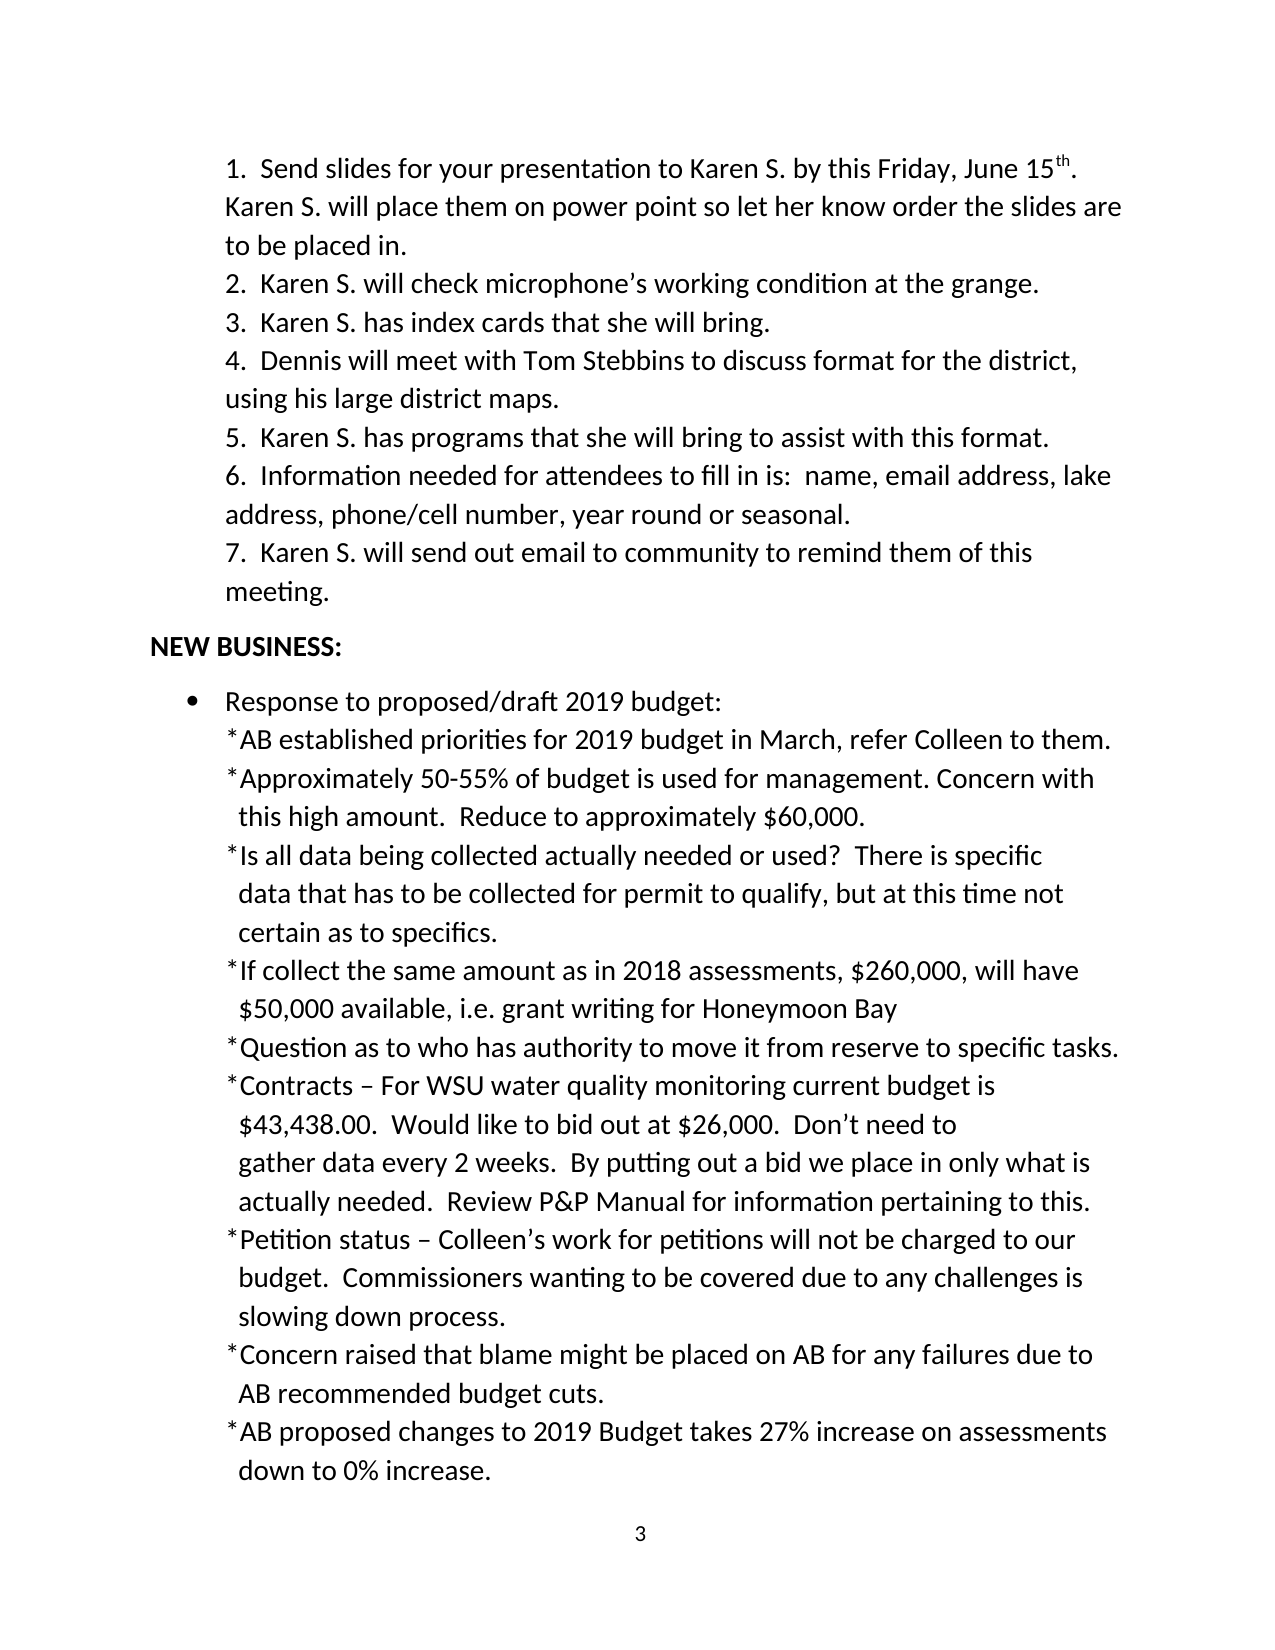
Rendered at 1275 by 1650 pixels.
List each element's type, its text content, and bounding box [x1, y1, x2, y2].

text NEW BUSINESS: [150, 628, 1125, 663]
list *Question as to who has authority to move it from reserve to specific tasks. *Contracts – For WSU water quality monitoring current budget is [225, 1029, 1125, 1103]
list *Petition status – Colleen’s work for petitions will not be charged to our [225, 1221, 1125, 1257]
list slowing down process. [225, 1298, 1125, 1334]
list data that has to be collected for permit to qualify, but at this time not [225, 875, 1125, 911]
list gather data every 2 weeks. By putting out a bid we place in only what is [225, 1144, 1125, 1180]
list this high amount. Reduce to approximately $60,000. [225, 798, 1125, 834]
list $50,000 available, i.e. grant writing for Honeymoon Bay [225, 991, 1125, 1026]
list 2. Karen S. will check microphone’s working condition at the grange. [225, 265, 1125, 301]
list *Approximately 50-55% of budget is used for management. Concern with [225, 760, 1125, 796]
list 7. Karen S. will send out email to community to remind them of this meeting. [225, 534, 1125, 608]
list 4. Dennis will meet with Tom Stebbins to discuss format for the district, using his large district maps. [225, 342, 1125, 416]
list down to 0% increase. [225, 1452, 1125, 1487]
list 5. Karen S. has programs that she will bring to assist with this format. [225, 419, 1125, 455]
list $43,438.00. Would like to bid out at $26,000. Don’t need to [225, 1106, 1125, 1141]
list *Concern raised that blame might be placed on AB for any failures due to [225, 1336, 1125, 1372]
list 1. Send slides for your presentation to Karen S. by this Friday, June 15th. Karen S. will place them on power point so let her know order the slides are to be placed in. [225, 150, 1125, 262]
list 3. Karen S. has index cards that she will bring. [225, 304, 1125, 339]
list *Is all data being collected actually needed or used? There is specific [225, 837, 1125, 872]
list budget. Commissioners wanting to be covered due to any challenges is [225, 1259, 1125, 1295]
list AB recommended budget cuts. [225, 1375, 1125, 1411]
list Response to proposed/draft 2019 budget: [187, 683, 1125, 719]
list *If collect the same amount as in 2018 assessments, $260,000, will have [225, 952, 1125, 988]
list actually needed. Review P&P Manual for information pertaining to this. [225, 1183, 1125, 1218]
list 6. Information needed for attendees to fill in is: name, email address, lake address, phone/cell number, year round or seasonal. [225, 457, 1125, 532]
list certain as to specifics. [225, 914, 1125, 949]
list *AB proposed changes to 2019 Budget takes 27% increase on assessments [225, 1413, 1125, 1449]
list *AB established priorities for 2019 budget in March, refer Colleen to them. [225, 721, 1125, 757]
